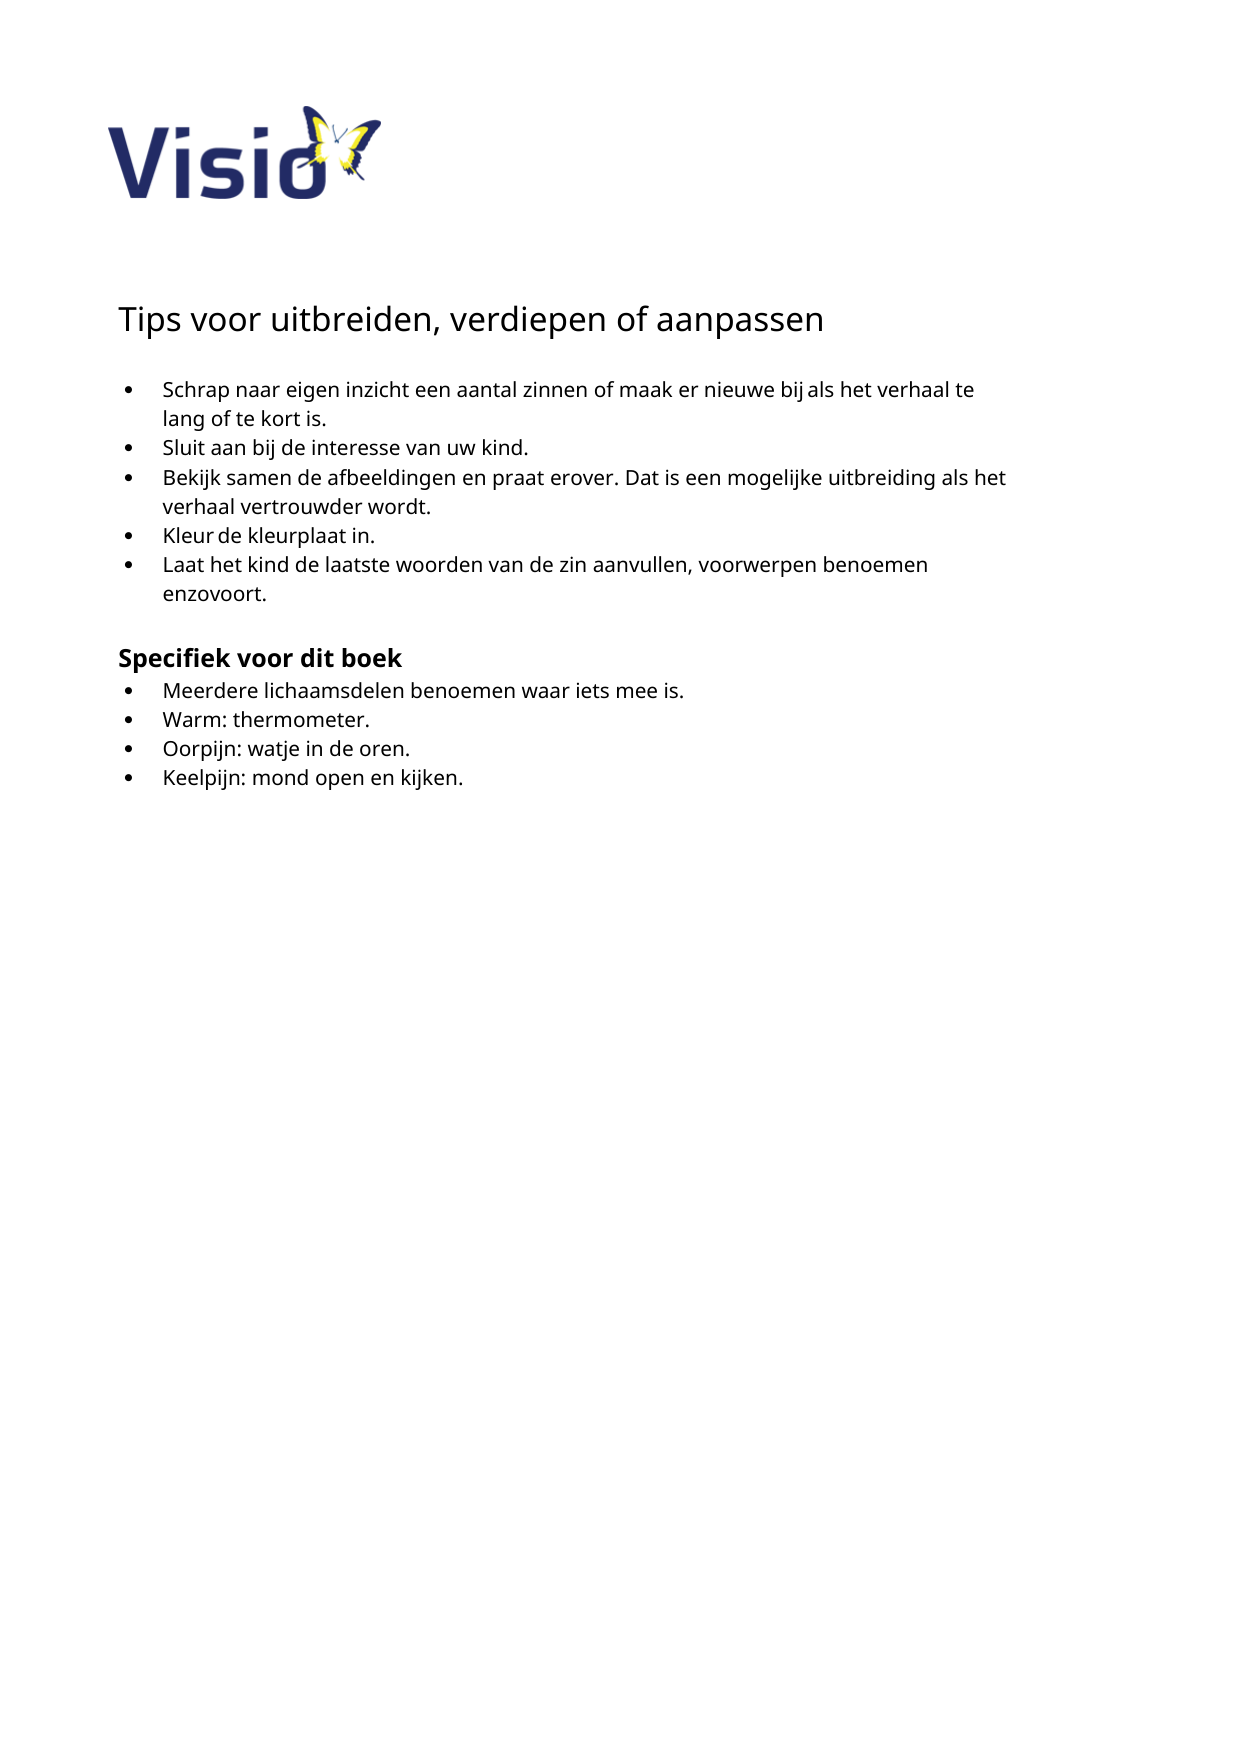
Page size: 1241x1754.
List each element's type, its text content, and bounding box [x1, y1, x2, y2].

list Warm: thermometer. [125, 704, 1016, 733]
list Laat het kind de laatste woorden van de zin aanvullen, voorwerpen benoemen enzovoort. [125, 549, 1016, 607]
list Oorpijn: watje in de oren. [125, 733, 1016, 762]
list Sluit aan bij de interesse van uw kind. [125, 432, 1016, 462]
list Schrap naar eigen inzicht een aantal zinnen of maak er nieuwe bij als het verhaal te lang of te kort is. [125, 374, 1016, 432]
picture [96, 101, 392, 202]
list Keelpijn: mond open en kijken. [125, 762, 1016, 791]
subtitle Specifiek voor dit boek [118, 641, 1016, 675]
subtitle Tips voor uitbreiden, verdiepen of aanpassen [118, 295, 1016, 341]
list Meerdere lichaamsdelen benoemen waar iets mee is. [125, 675, 1016, 704]
list Bekijk samen de afbeeldingen en praat erover. Dat is een mogelijke uitbreiding als het verhaal vertrouwder wordt. [125, 462, 1016, 520]
list Kleur de kleurplaat in. [125, 520, 1016, 549]
